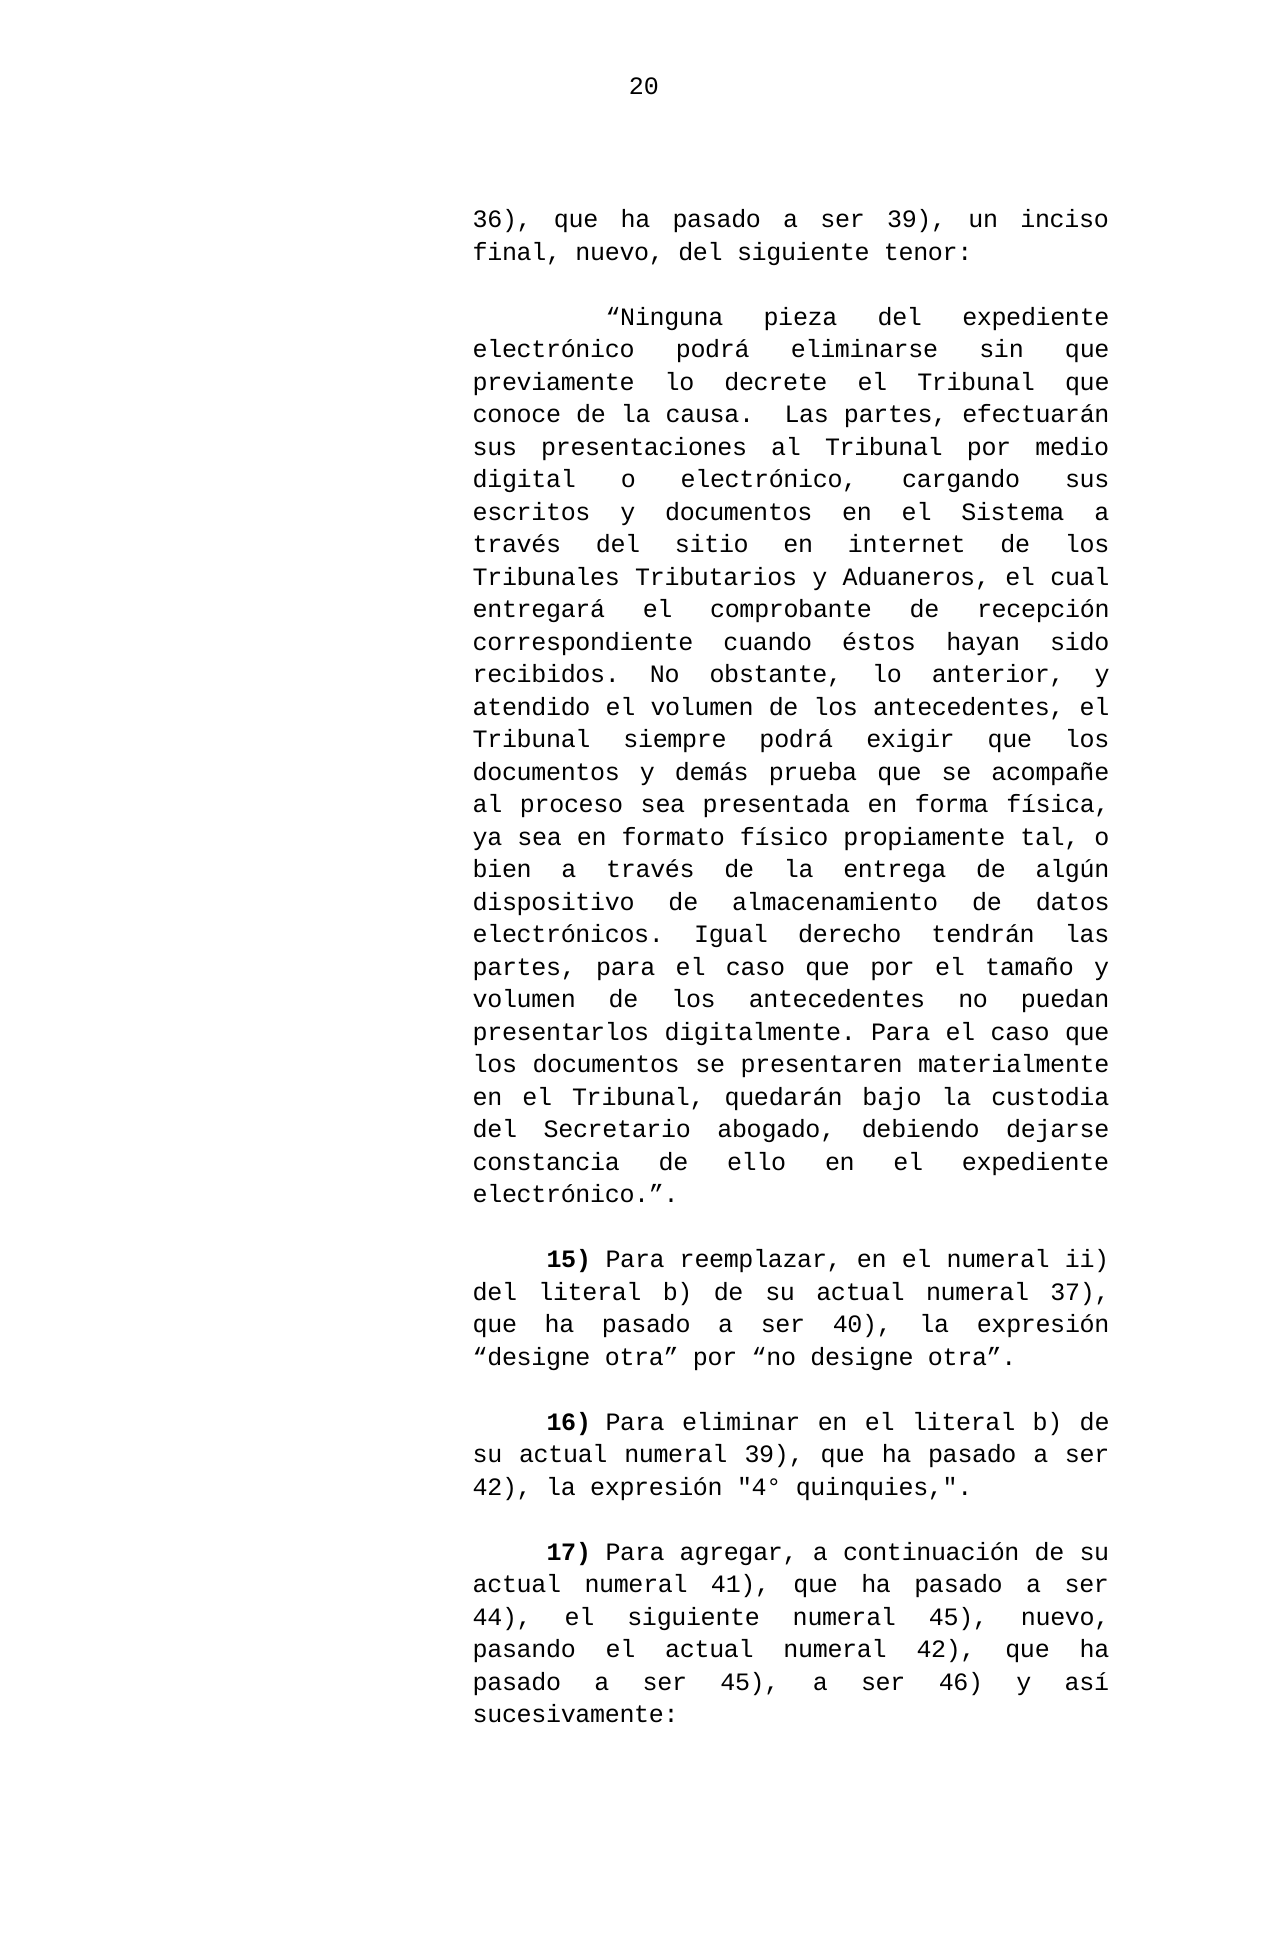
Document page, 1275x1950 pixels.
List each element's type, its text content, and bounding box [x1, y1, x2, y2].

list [472, 207, 1109, 268]
list Para eliminar en el literal b) de su actual numeral 39), que ha pasado a ser 42), la expresión "4° quinquies,". [472, 1409, 1109, 1503]
text “Ninguna pieza del expediente electrónico podrá eliminarse sin que previamente lo decrete el Tribunal que conoce de la causa. Las partes, efectuarán sus presentaciones al Tribunal por medio digital o electrónico, cargando sus escritos y documentos en el Sistema a través del sitio en internet de los Tribunales Tributarios y Aduaneros, el cual entregará el comprobante de recepción correspondiente cuando éstos hayan sido recibidos. No obstante, lo anterior, y atendido el volumen de los antecedentes, el Tribunal siempre podrá exigir que los documentos y demás prueba que se acompañe al proceso sea presentada en forma física, ya sea en formato físico propiamente tal, o bien a través de la entrega de algún dispositivo de almacenamiento de datos electrónicos. Igual derecho tendrán las partes, para el caso que por el tamaño y volumen de los antecedentes no puedan presentarlos digitalmente. Para el caso que los documentos se presentaren materialmente en el Tribunal, quedarán bajo la custodia del Secretario abogado, debiendo dejarse constancia de ello en el expediente electrónico.”. [472, 304, 1109, 1210]
list Para reemplazar, en el numeral ii) del literal b) de su actual numeral 37), que ha pasado a ser 40), la expresión “designe otra” por “no designe otra”. [472, 1247, 1109, 1373]
list Para agregar, a continuación de su actual numeral 41), que ha pasado a ser 44), el siguiente numeral 45), nuevo, pasando el actual numeral 42), que ha pasado a ser 45), a ser 46) y así sucesivamente: [472, 1539, 1109, 1730]
